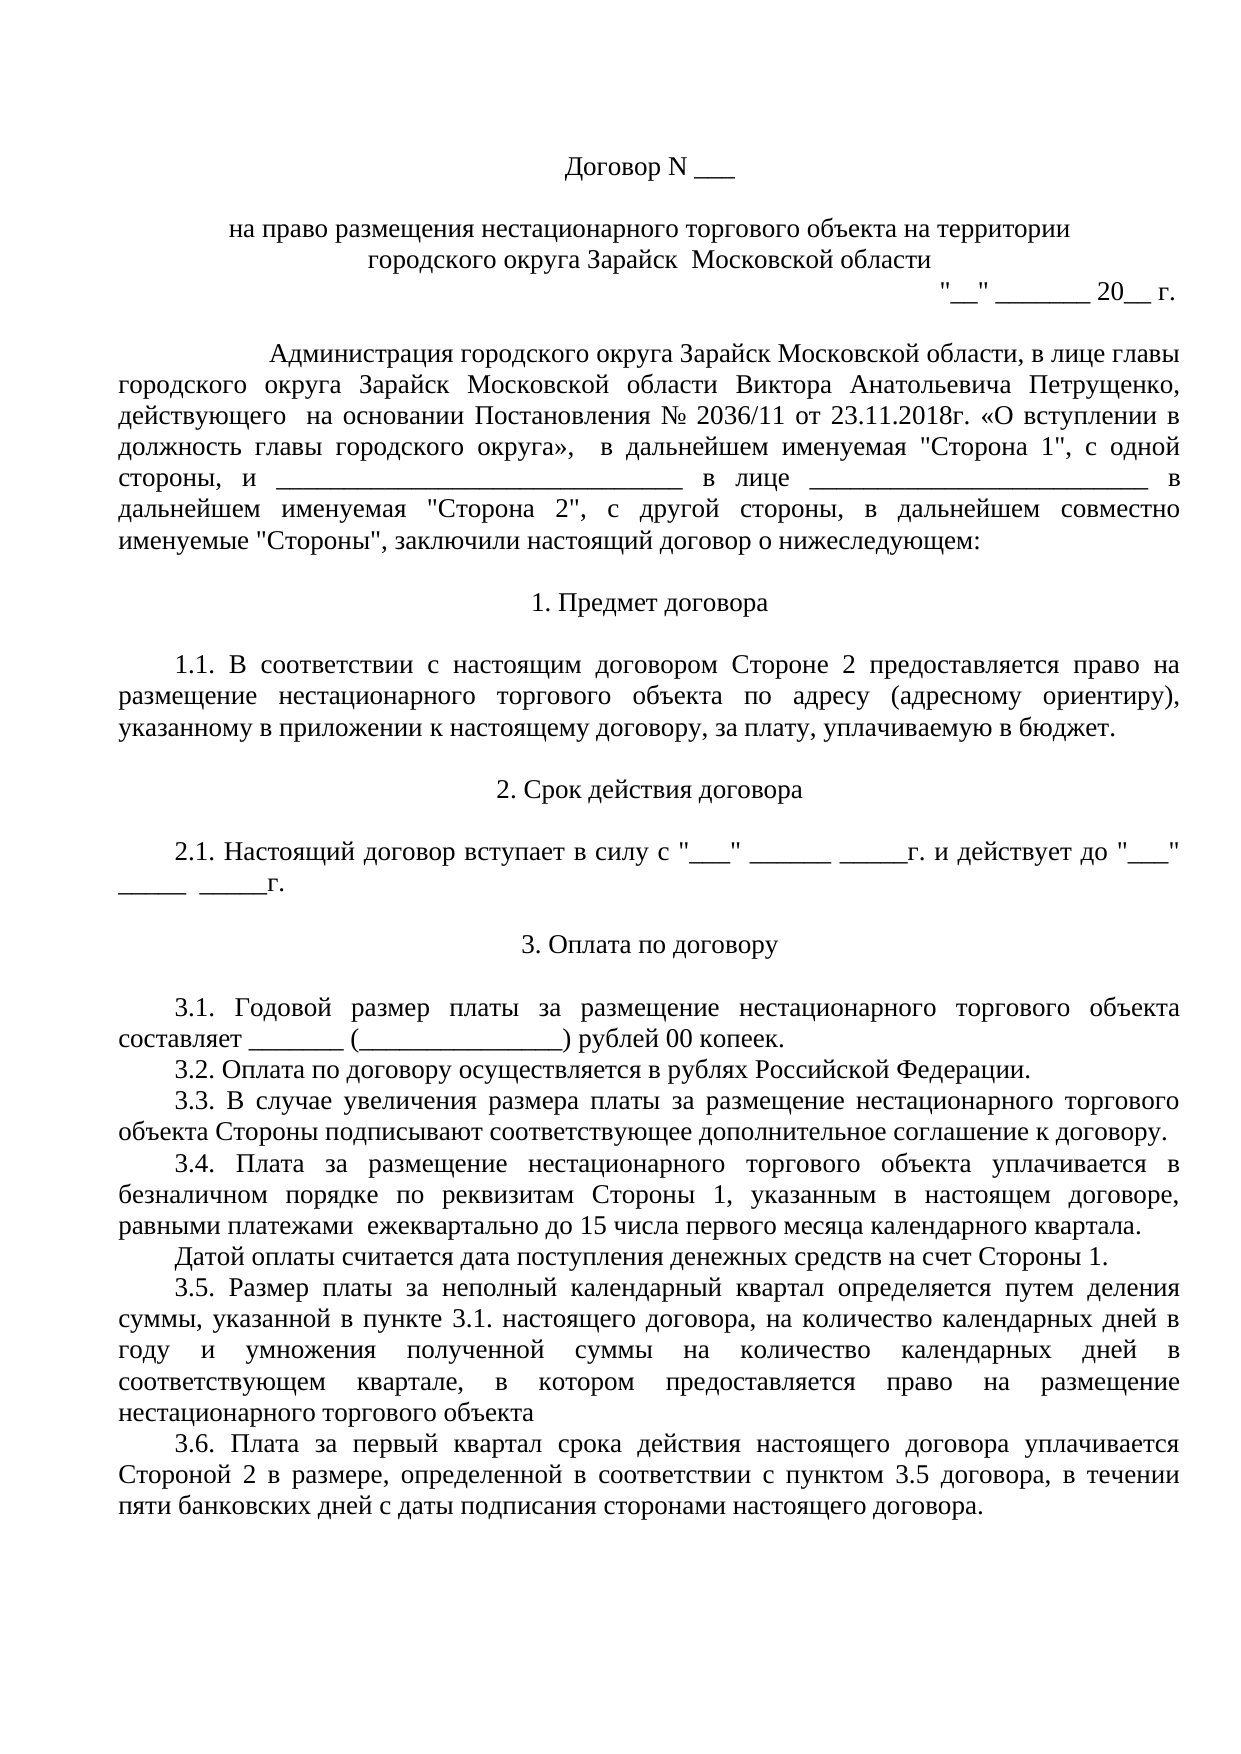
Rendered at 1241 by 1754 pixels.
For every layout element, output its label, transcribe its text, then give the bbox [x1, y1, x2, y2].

text 2. Срок действия договора [118, 773, 1181, 804]
text 3.3. В случае увеличения размера платы за размещение нестационарного торгового объекта Стороны подписывают соответствующее дополнительное соглашение к договору. [118, 1084, 1181, 1147]
text 1. Предмет договора [118, 586, 1181, 617]
text Договор N ___ [118, 150, 1181, 181]
text 1.1. В соответствии с настоящим договором Стороне 2 предоставляется право на размещение нестационарного торгового объекта по адресу (адресному ориентиру), указанному в приложении к настоящему договору, за плату, уплачиваемую в бюджет. [118, 648, 1181, 742]
text 3.2. Оплата по договору осуществляется в рублях Российской Федерации. [118, 1053, 1181, 1084]
text городского округа Зарайск Московской области [118, 243, 1181, 274]
text Датой оплаты считается дата поступления денежных средств на счет Стороны 1. [118, 1240, 1181, 1271]
text 3.1. Годовой размер платы за размещение нестационарного торгового объекта составляет _______ (_______________) рублей 00 копеек. [118, 991, 1181, 1053]
text 3.5. Размер платы за неполный календарный квартал определяется путем деления суммы, указанной в пункте 3.1. настоящего договора, на количество календарных дней в году и умножения полученной суммы на количество календарных дней в соответствующем квартале, в котором предоставляется право на размещение нестационарного торгового объекта [118, 1271, 1181, 1427]
text 2.1. Настоящий договор вступает в силу с "___" ______ _____г. и действует до "___" _____ _____г. [118, 835, 1181, 897]
text на право размещения нестационарного торгового объекта на территории [118, 212, 1181, 243]
text 3.6. Плата за первый квартал срока действия настоящего договора уплачивается Стороной 2 в размере, определенной в соответствии с пунктом 3.5 договора, в течении пяти банковских дней с даты подписания сторонами настоящего договора. [118, 1427, 1181, 1520]
text 3. Оплата по договору [118, 929, 1181, 960]
text Администрация городского округа Зарайск Московской области, в лице главы городского округа Зарайск Московской области Виктора Анатольевича Петрущенко, действующего на основании Постановления № 2036/11 от 23.11.2018г. «О вступлении в должность главы городского округа», в дальнейшем именуемая "Сторона 1", с одной стороны, и ______________________________ в лице _________________________ в дальнейшем именуемая "Сторона 2", с другой стороны, в дальнейшем совместно именуемые "Стороны", заключили настоящий договор о нижеследующем: [118, 337, 1181, 555]
text "__" _______ 20__ г. [118, 274, 1181, 306]
text 3.4. Плата за размещение нестационарного торгового объекта уплачивается в безналичном порядке по реквизитам Стороны 1, указанным в настоящем договоре, равными платежами ежеквартально до 15 числа первого месяца календарного квартала. [118, 1147, 1181, 1240]
